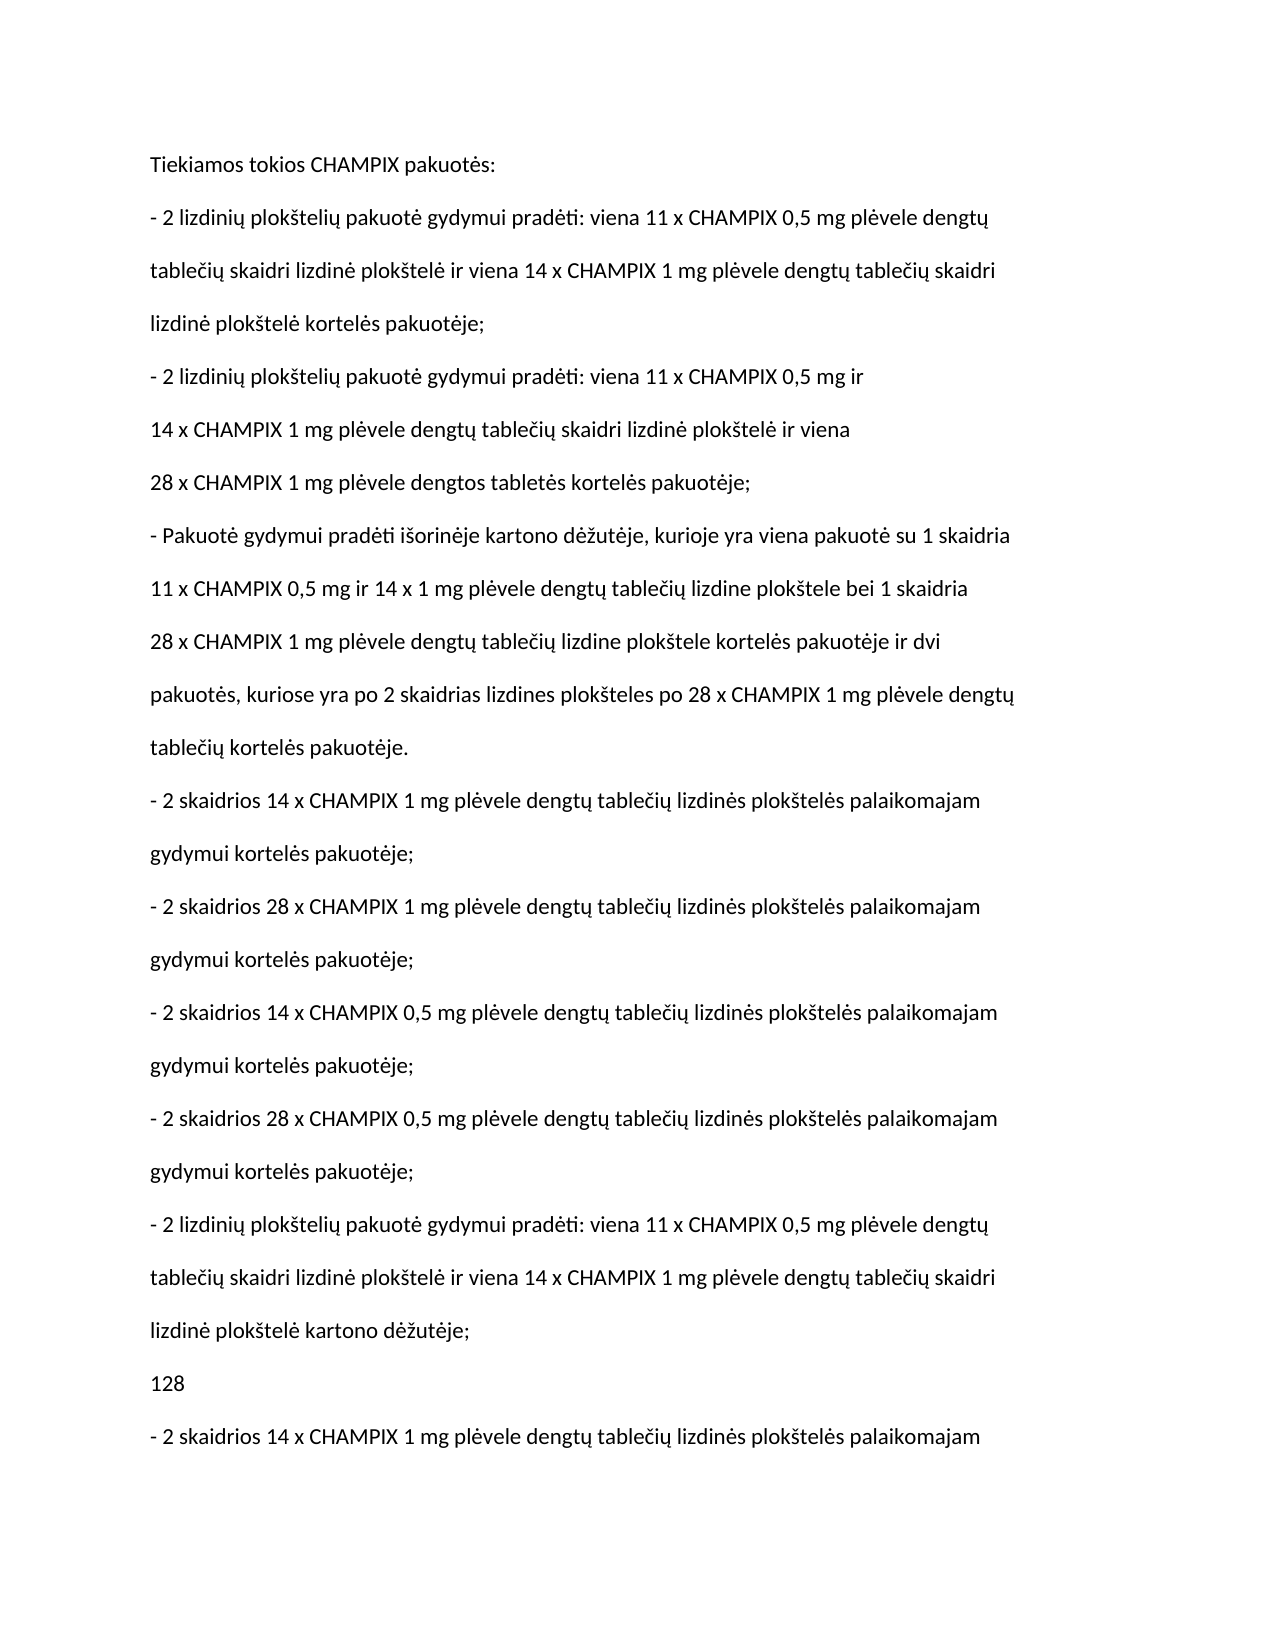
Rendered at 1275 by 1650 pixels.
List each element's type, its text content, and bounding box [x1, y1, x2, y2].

text gydymui kortelės pakuotėje; [150, 839, 1125, 867]
text lizdinė plokštelė kortelės pakuotėje; [150, 309, 1125, 337]
text gydymui kortelės pakuotėje; [150, 1051, 1125, 1079]
text - 2 lizdinių plokštelių pakuotė gydymui pradėti: viena 11 x CHAMPIX 0,5 mg plėvele dengtų [150, 1210, 1125, 1238]
text - 2 lizdinių plokštelių pakuotė gydymui pradėti: viena 11 x CHAMPIX 0,5 mg ir [150, 362, 1125, 390]
text tablečių skaidri lizdinė plokštelė ir viena 14 x CHAMPIX 1 mg plėvele dengtų tablečių skaidri [150, 1263, 1125, 1291]
text gydymui kortelės pakuotėje; [150, 945, 1125, 973]
text lizdinė plokštelė kartono dėžutėje; [150, 1316, 1125, 1344]
text - Pakuotė gydymui pradėti išorinėje kartono dėžutėje, kurioje yra viena pakuotė su 1 skaidria [150, 521, 1125, 549]
text 11 x CHAMPIX 0,5 mg ir 14 x 1 mg plėvele dengtų tablečių lizdine plokštele bei 1 skaidria [150, 574, 1125, 602]
text - 2 skaidrios 14 x CHAMPIX 1 mg plėvele dengtų tablečių lizdinės plokštelės palaikomajam [150, 786, 1125, 814]
text 128 [150, 1369, 1125, 1397]
text Tiekiamos tokios CHAMPIX pakuotės: [150, 150, 1125, 178]
text - 2 skaidrios 28 x CHAMPIX 1 mg plėvele dengtų tablečių lizdinės plokštelės palaikomajam [150, 892, 1125, 920]
text - 2 skaidrios 28 x CHAMPIX 0,5 mg plėvele dengtų tablečių lizdinės plokštelės palaikomajam [150, 1104, 1125, 1132]
text 14 x CHAMPIX 1 mg plėvele dengtų tablečių skaidri lizdinė plokštelė ir viena [150, 415, 1125, 443]
text gydymui kortelės pakuotėje; [150, 1157, 1125, 1185]
text tablečių kortelės pakuotėje. [150, 733, 1125, 761]
text - 2 skaidrios 14 x CHAMPIX 1 mg plėvele dengtų tablečių lizdinės plokštelės palaikomajam [150, 1422, 1125, 1451]
text - 2 skaidrios 14 x CHAMPIX 0,5 mg plėvele dengtų tablečių lizdinės plokštelės palaikomajam [150, 998, 1125, 1026]
text 28 x CHAMPIX 1 mg plėvele dengtų tablečių lizdine plokštele kortelės pakuotėje ir dvi [150, 627, 1125, 655]
text pakuotės, kuriose yra po 2 skaidrias lizdines plokšteles po 28 x CHAMPIX 1 mg plėvele dengtų [150, 680, 1125, 708]
text - 2 lizdinių plokštelių pakuotė gydymui pradėti: viena 11 x CHAMPIX 0,5 mg plėvele dengtų [150, 203, 1125, 231]
text 28 x CHAMPIX 1 mg plėvele dengtos tabletės kortelės pakuotėje; [150, 468, 1125, 496]
text tablečių skaidri lizdinė plokštelė ir viena 14 x CHAMPIX 1 mg plėvele dengtų tablečių skaidri [150, 256, 1125, 284]
